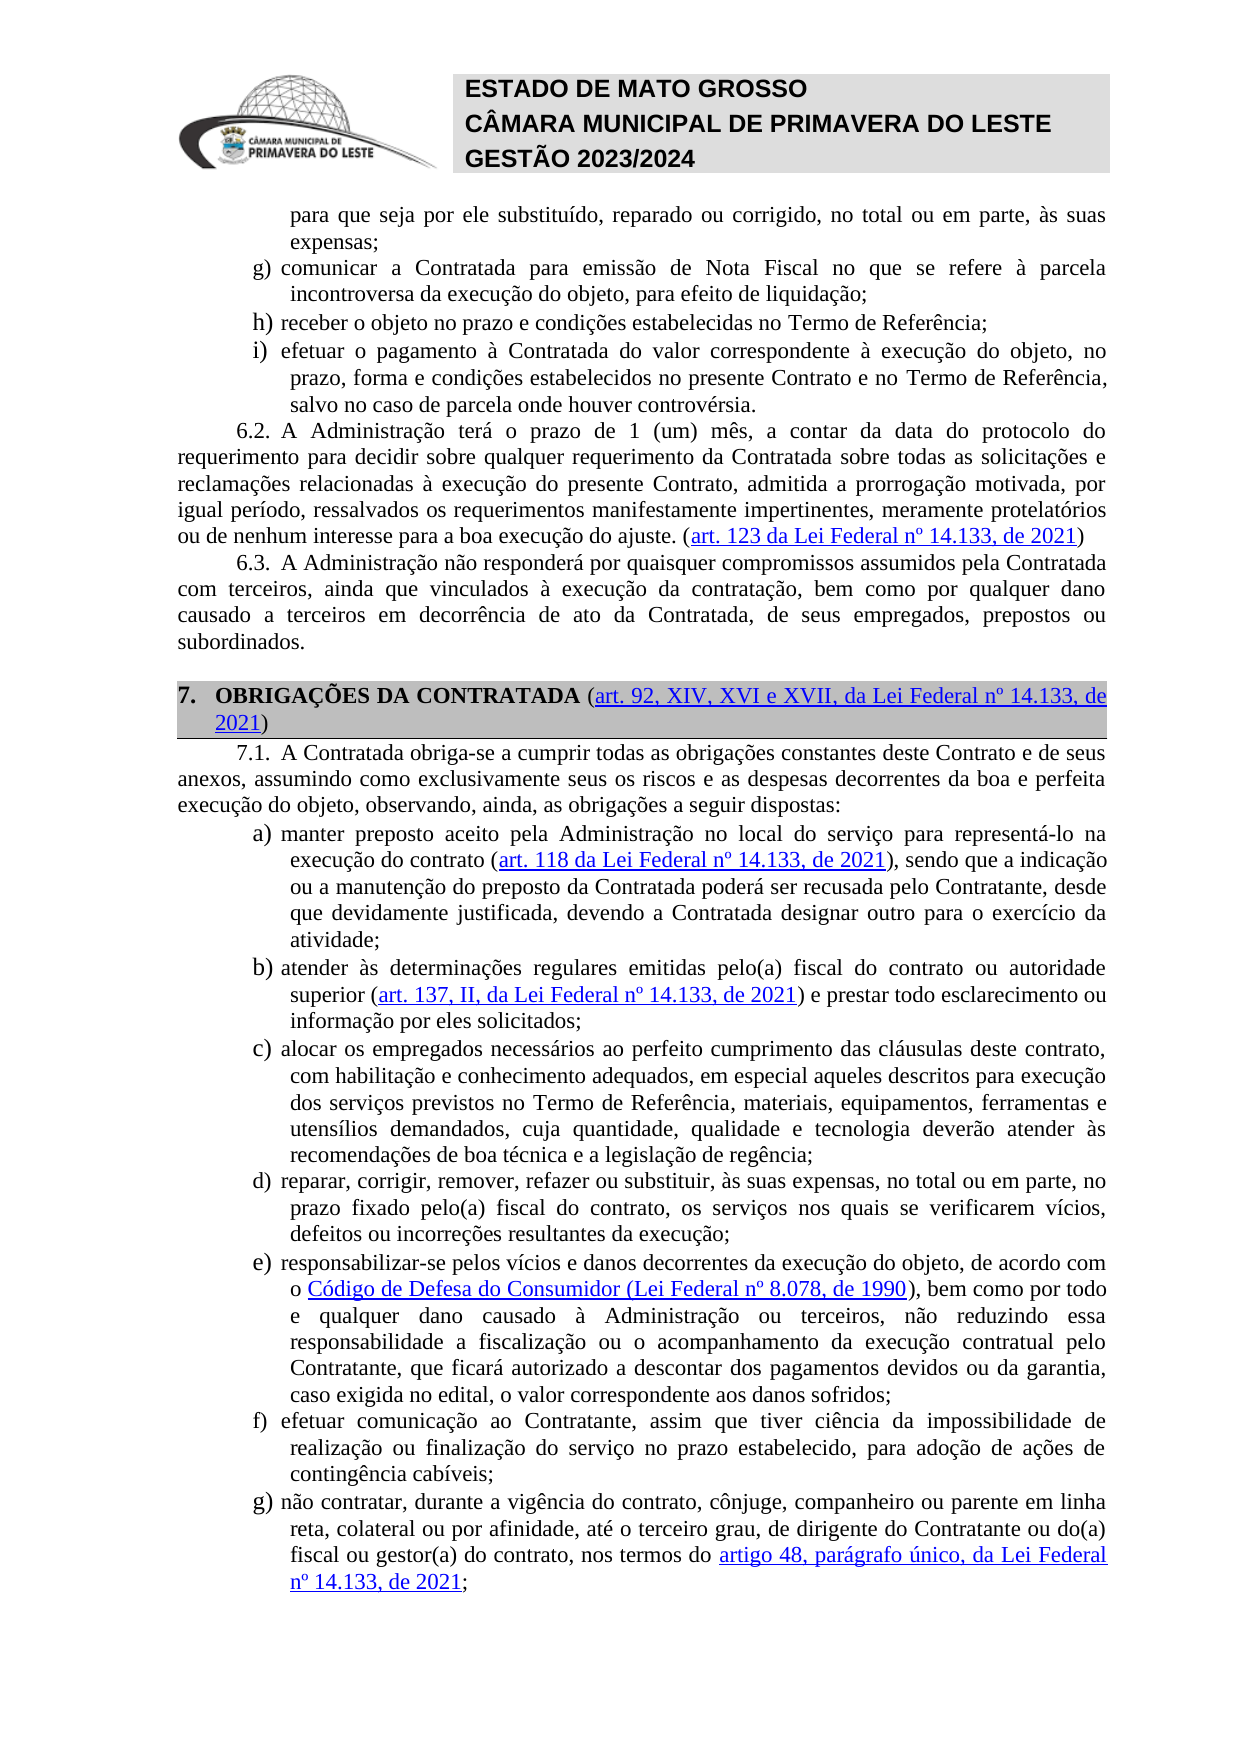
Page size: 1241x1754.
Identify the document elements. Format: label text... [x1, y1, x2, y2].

list A Contratada obriga-se a cumprir todas as obrigações constantes deste Contrato e de seus anexos, assumindo como exclusivamente seus os riscos e as despesas decorrentes da boa e perfeita execução do objeto, observando, ainda, as obrigações a seguir dispostas: [177, 739, 1107, 818]
list receber o objeto no prazo e condições estabelecidas no Termo de Referência; [252, 307, 1107, 336]
list OBRIGAÇÕES DA CONTRATADA (art. 92, XIV, XVI e XVII, da Lei Federal nº 14.133, de 2021) [177, 681, 1107, 738]
picture [177, 73, 442, 172]
list responsabilizar-se pelos vícios e danos decorrentes da execução do objeto, de acordo com o Código de Defesa do Consumidor (Lei Federal nº 8.078, de 1990), bem como por todo e qualquer dano causado à Administração ou terceiros, não reduzindo essa responsabilidade a fiscalização ou o acompanhamento da execução contratual pelo Contratante, que ficará autorizado a descontar dos pagamentos devidos ou da garantia, caso exigida no edital, o valor correspondente aos danos sofridos; [252, 1247, 1107, 1407]
list efetuar comunicação ao Contratante, assim que tiver ciência da impossibilidade de realização ou finalização do serviço no prazo estabelecido, para adoção de ações de contingência cabíveis; [252, 1407, 1107, 1486]
list reparar, corrigir, remover, refazer ou substituir, às suas expensas, no total ou em parte, no prazo fixado pelo(a) fiscal do contrato, os serviços nos quais se verificarem vícios, defeitos ou incorreções resultantes da execução; [252, 1168, 1107, 1247]
list A Administração terá o prazo de 1 (um) mês, a contar da data do protocolo do requerimento para decidir sobre qualquer requerimento da Contratada sobre todas as solicitações e reclamações relacionadas à execução do presente Contrato, admitida a prorrogação motivada, por igual período, ressalvados os requerimentos manifestamente impertinentes, meramente protelatórios ou de nenhum interesse para a boa execução do ajuste. (art. 123 da Lei Federal nº 14.133, de 2021) [177, 417, 1107, 549]
list manter preposto aceito pela Administração no local do serviço para representá-lo na execução do contrato (art. 118 da Lei Federal nº 14.133, de 2021), sendo que a indicação ou a manutenção do preposto da Contratada poderá ser recusada pelo Contratante, desde que devidamente justificada, devendo a Contratada designar outro para o exercício da atividade; [252, 818, 1107, 952]
list alocar os empregados necessários ao perfeito cumprimento das cláusulas deste contrato, com habilitação e conhecimento adequados, em especial aqueles descritos para execução dos serviços previstos no Termo de Referência, materiais, equipamentos, ferramentas e utensílios demandados, cuja quantidade, qualidade e tecnologia deverão atender às recomendações de boa técnica e a legislação de regência; [252, 1033, 1107, 1168]
list A Administração não responderá por quaisquer compromissos assumidos pela Contratada com terceiros, ainda que vinculados à execução da contratação, bem como por qualquer dano causado a terceiros em decorrência de ato da Contratada, de seus empregados, prepostos ou subordinados. [177, 549, 1107, 654]
list atender às determinações regulares emitidas pelo(a) fiscal do contrato ou autoridade superior (art. 137, II, da Lei Federal nº 14.133, de 2021) e prestar todo esclarecimento ou informação por eles solicitados; [252, 952, 1107, 1033]
list não contratar, durante a vigência do contrato, cônjuge, companheiro ou parente em linha reta, colateral ou por afinidade, até o terceiro grau, de dirigente do Contratante ou do(a) fiscal ou gestor(a) do contrato, nos termos do artigo 48, parágrafo único, da Lei Federal nº 14.133, de 2021; [252, 1486, 1107, 1594]
list efetuar o pagamento à Contratada do valor correspondente à execução do objeto, no prazo, forma e condições estabelecidos no presente Contrato e no Termo de Referência, salvo no caso de parcela onde houver controvérsia. [252, 336, 1107, 417]
list comunicar a Contratada para emissão de Nota Fiscal no que se refere à parcela incontroversa da execução do objeto, para efeito de liquidação; [252, 254, 1107, 307]
